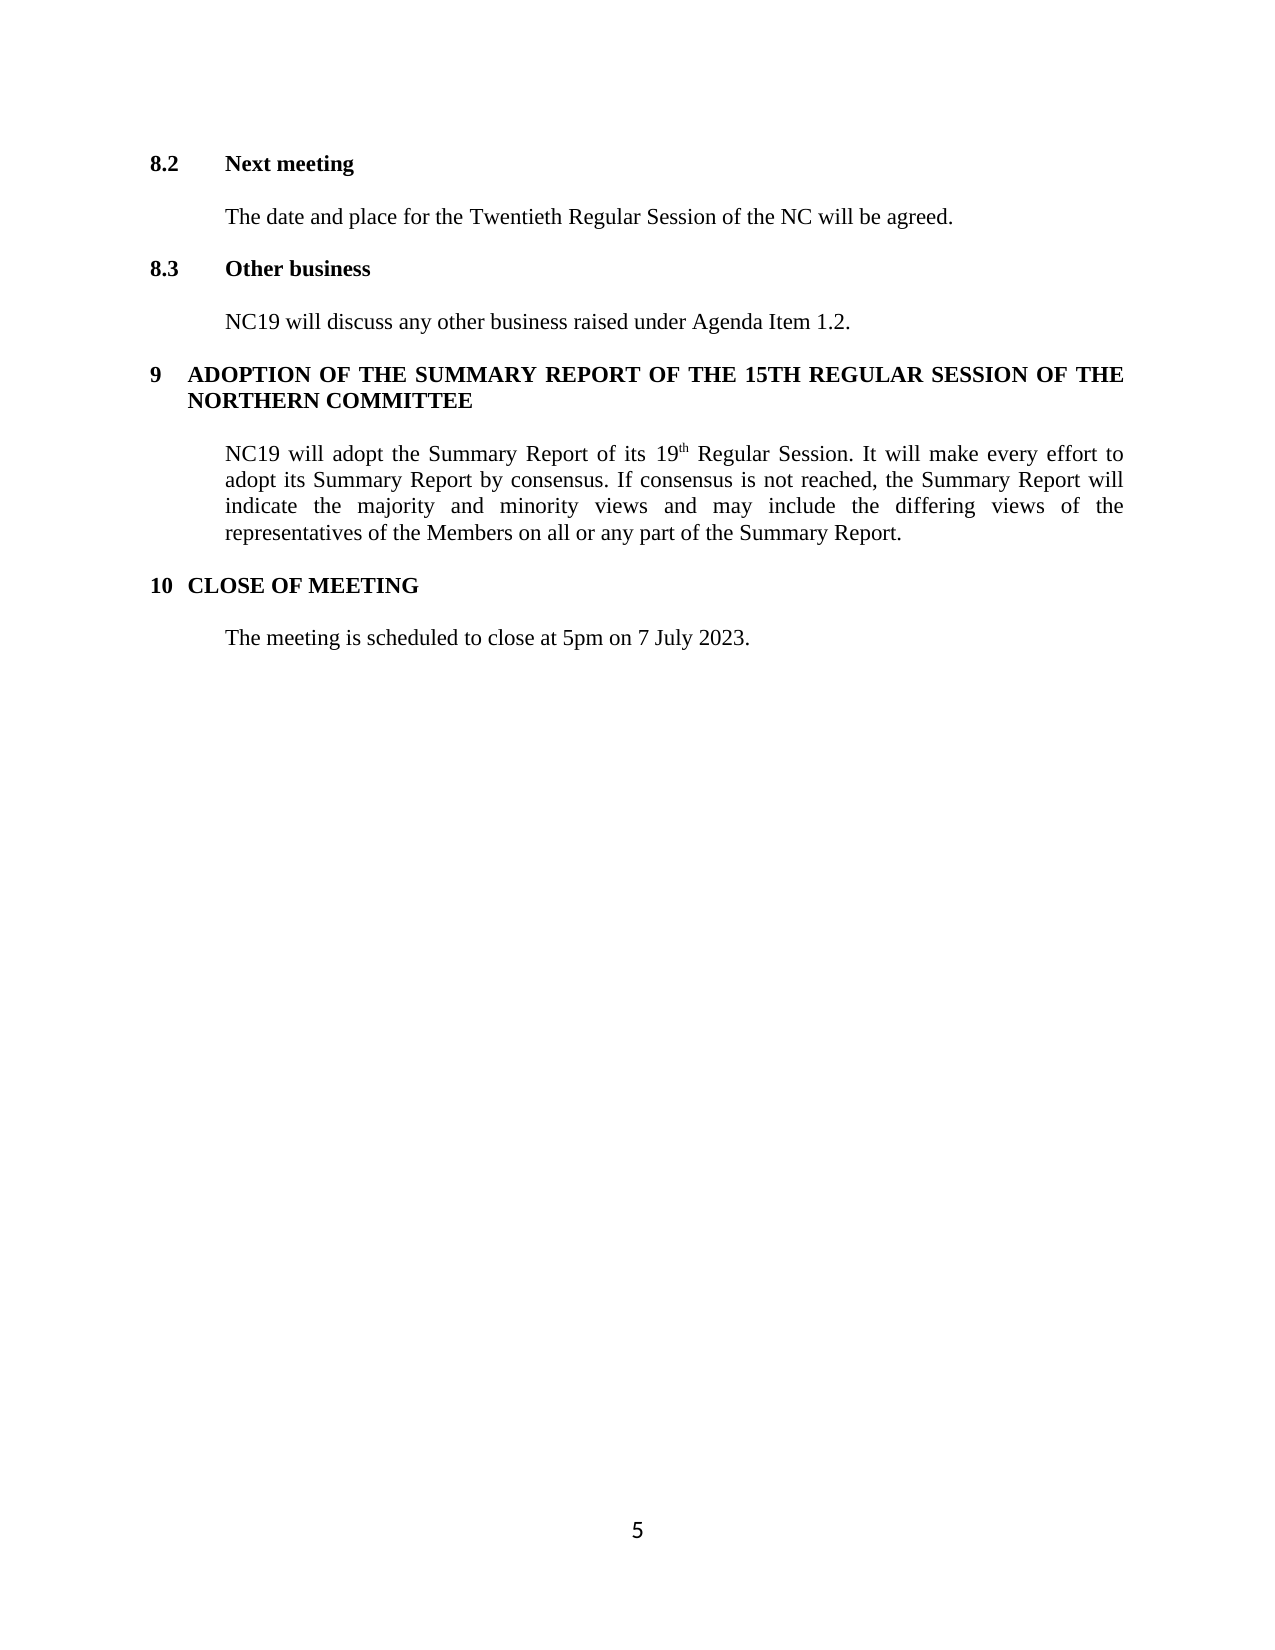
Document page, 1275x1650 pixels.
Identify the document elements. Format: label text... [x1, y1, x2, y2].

text NC19 will adopt the Summary Report of its 19th Regular Session. It will make every effort to adopt its Summary Report by consensus. If consensus is not reached, the Summary Report will indicate the majority and minority views and may include the differing views of the representatives of the Members on all or any part of the Summary Report. [225, 440, 1125, 545]
text The meeting is scheduled to close at 5pm on 7 July 2023. [225, 624, 1125, 651]
list Next meeting [150, 150, 1125, 176]
list CLOSE OF MEETING [150, 572, 1125, 598]
list ADOPTION OF THE SUMMARY REPORT OF THE 15TH REGULAR SESSION OF THE NORTHERN COMMITTEE [150, 361, 1125, 413]
list Other business [150, 255, 1125, 282]
text The date and place for the Twentieth Regular Session of the NC will be agreed. [225, 203, 1125, 229]
text NC19 will discuss any other business raised under Agenda Item 1.2. [225, 308, 1125, 334]
